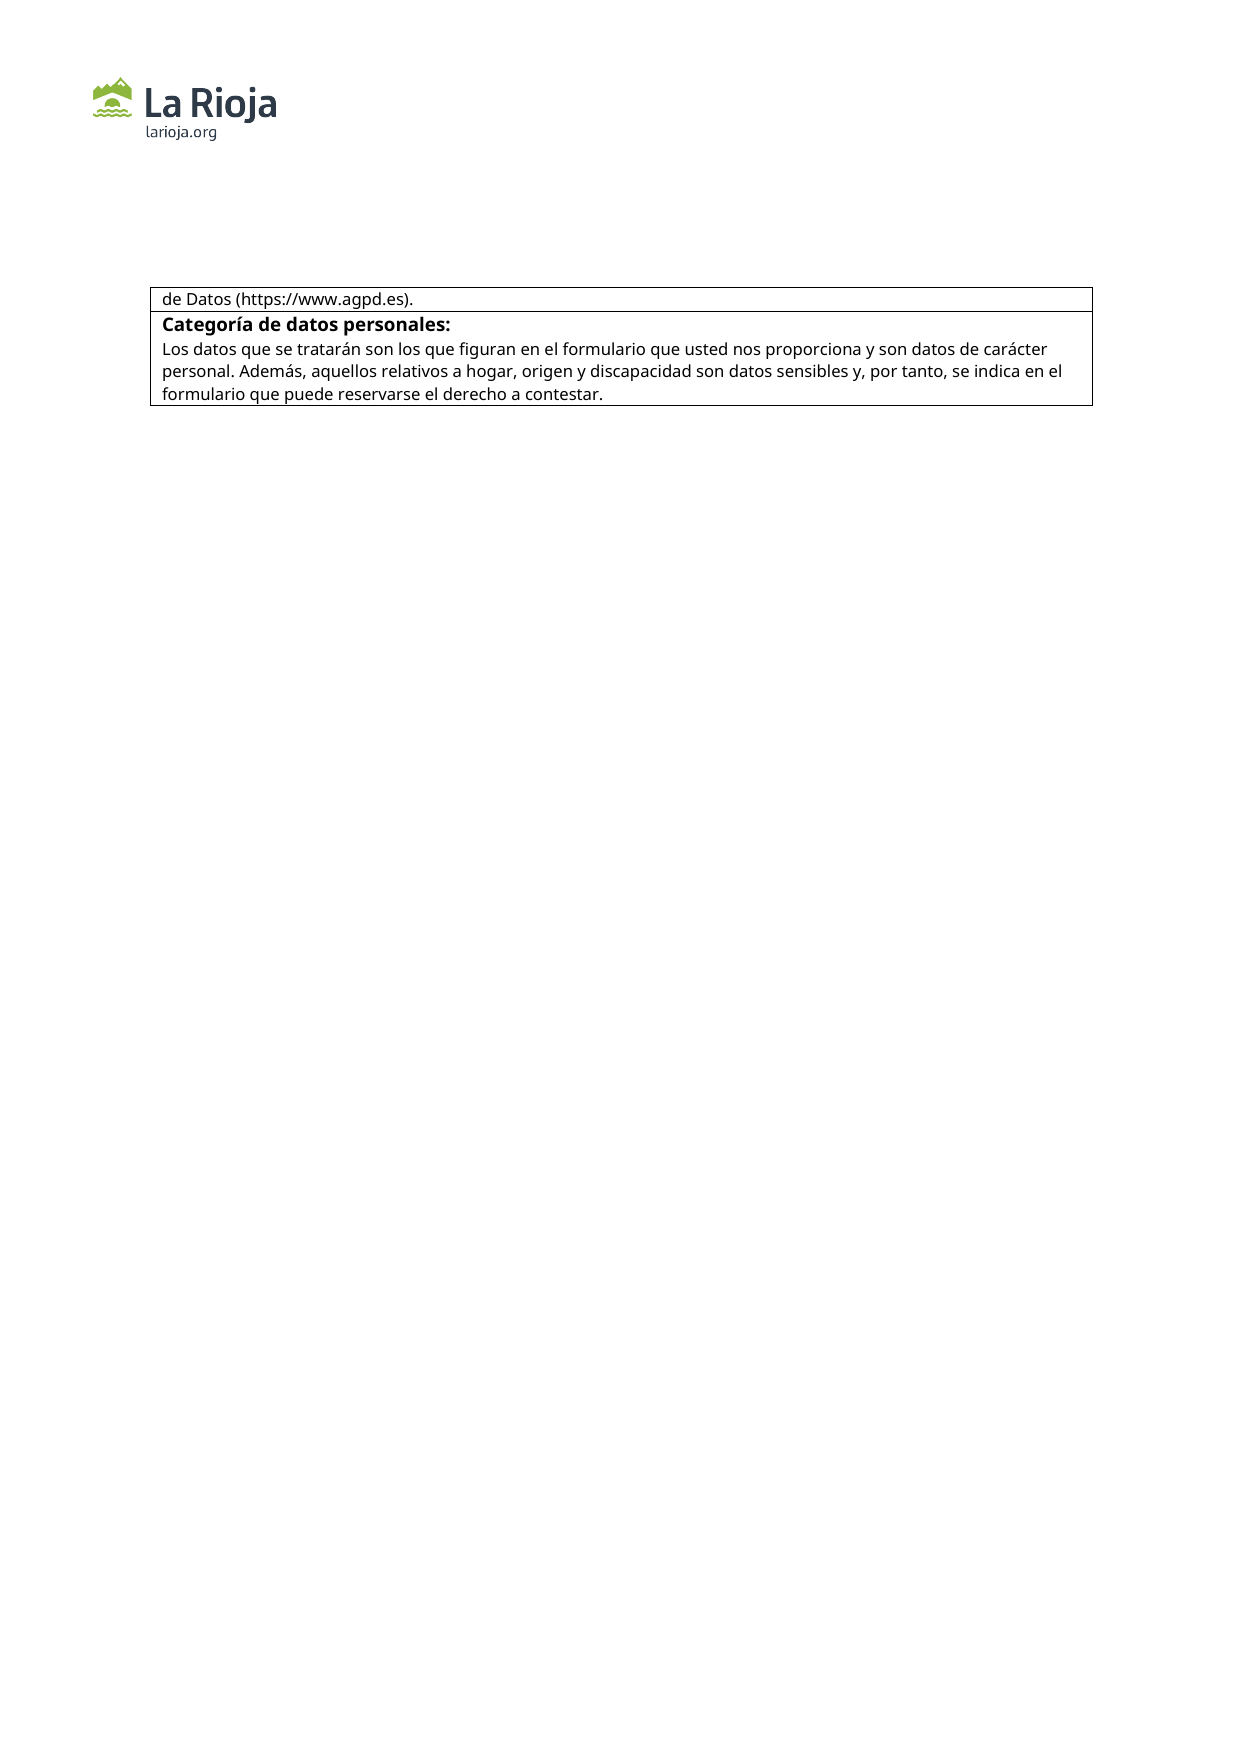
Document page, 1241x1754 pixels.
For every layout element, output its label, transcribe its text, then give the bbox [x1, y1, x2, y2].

picture [0, 0, 1241, 237]
table_cell Categoría de datos personales: Los datos que se tratarán son los que figuran en el formulario que usted nos proporciona y son datos de carácter personal. Además, aquellos relativos a hogar, origen y discapacidad son datos sensibles y, por tanto, se indica en el formulario que puede reservarse el derecho a contestar. [151, 312, 1092, 405]
